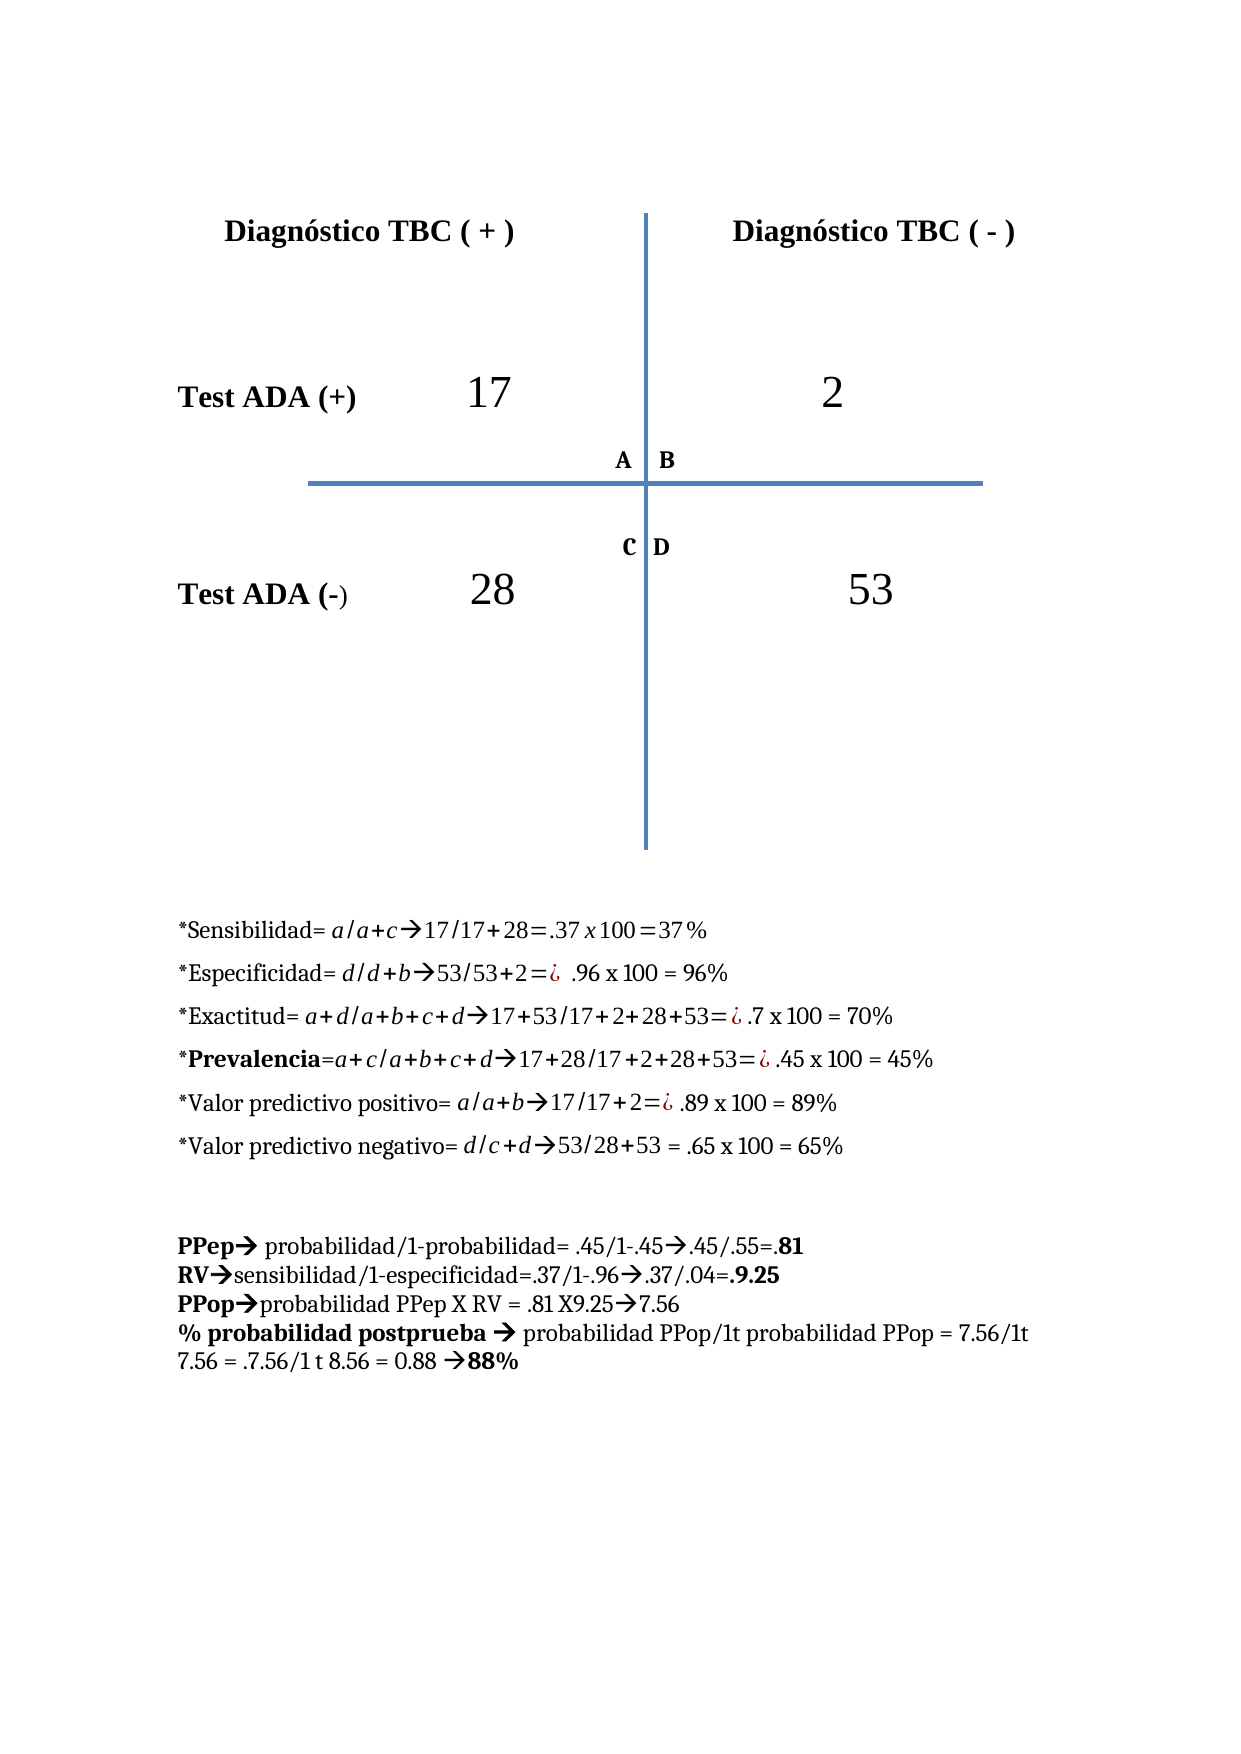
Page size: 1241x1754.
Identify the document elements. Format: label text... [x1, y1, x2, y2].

text *Valor predictivo negativo= = .65 x 100 = 65% [177, 1132, 1063, 1160]
text *Prevalencia= .45 x 100 = 45% [177, 1045, 1063, 1074]
text % probabilidad postprueba probabilidad PPop/1t probabilidad PPop = 7.56/1t 7.56 = .7.56/1 t 8.56 = 0.88 88% [177, 1318, 1063, 1376]
text RVsensibilidad/1-especificidad=.37/1-.96.37/.04=.9.25 [177, 1261, 1063, 1290]
text Test ADA (+) 17 2 [648, 364, 1063, 417]
text PPopprobabilidad PPep X RV = .81 X9.257.56 [177, 1290, 1063, 1318]
text A B [648, 446, 1063, 475]
text Diagnóstico TBC ( + ) Diagnóstico TBC ( - ) [177, 213, 644, 249]
text Test ADA (+) 17 2 [177, 364, 644, 417]
text Test ADA (-) 28 53 [177, 561, 644, 614]
text *Valor predictivo positivo= .89 x 100 = 89% [177, 1088, 1063, 1117]
text Diagnóstico TBC ( + ) Diagnóstico TBC ( - ) [648, 213, 1063, 249]
text *Exactitud= .7 x 100 = 70% [177, 1002, 1063, 1031]
text *Especificidad= .96 x 100 = 96% [177, 959, 1063, 988]
text A B [177, 446, 644, 475]
text *Sensibilidad= [177, 916, 1063, 945]
text C D [648, 533, 1063, 561]
text C D [177, 533, 644, 561]
text Test ADA (-) 28 53 [648, 561, 1063, 614]
text PPep probabilidad/1-probabilidad= .45/1-.45.45/.55=.81 [177, 1232, 1063, 1261]
